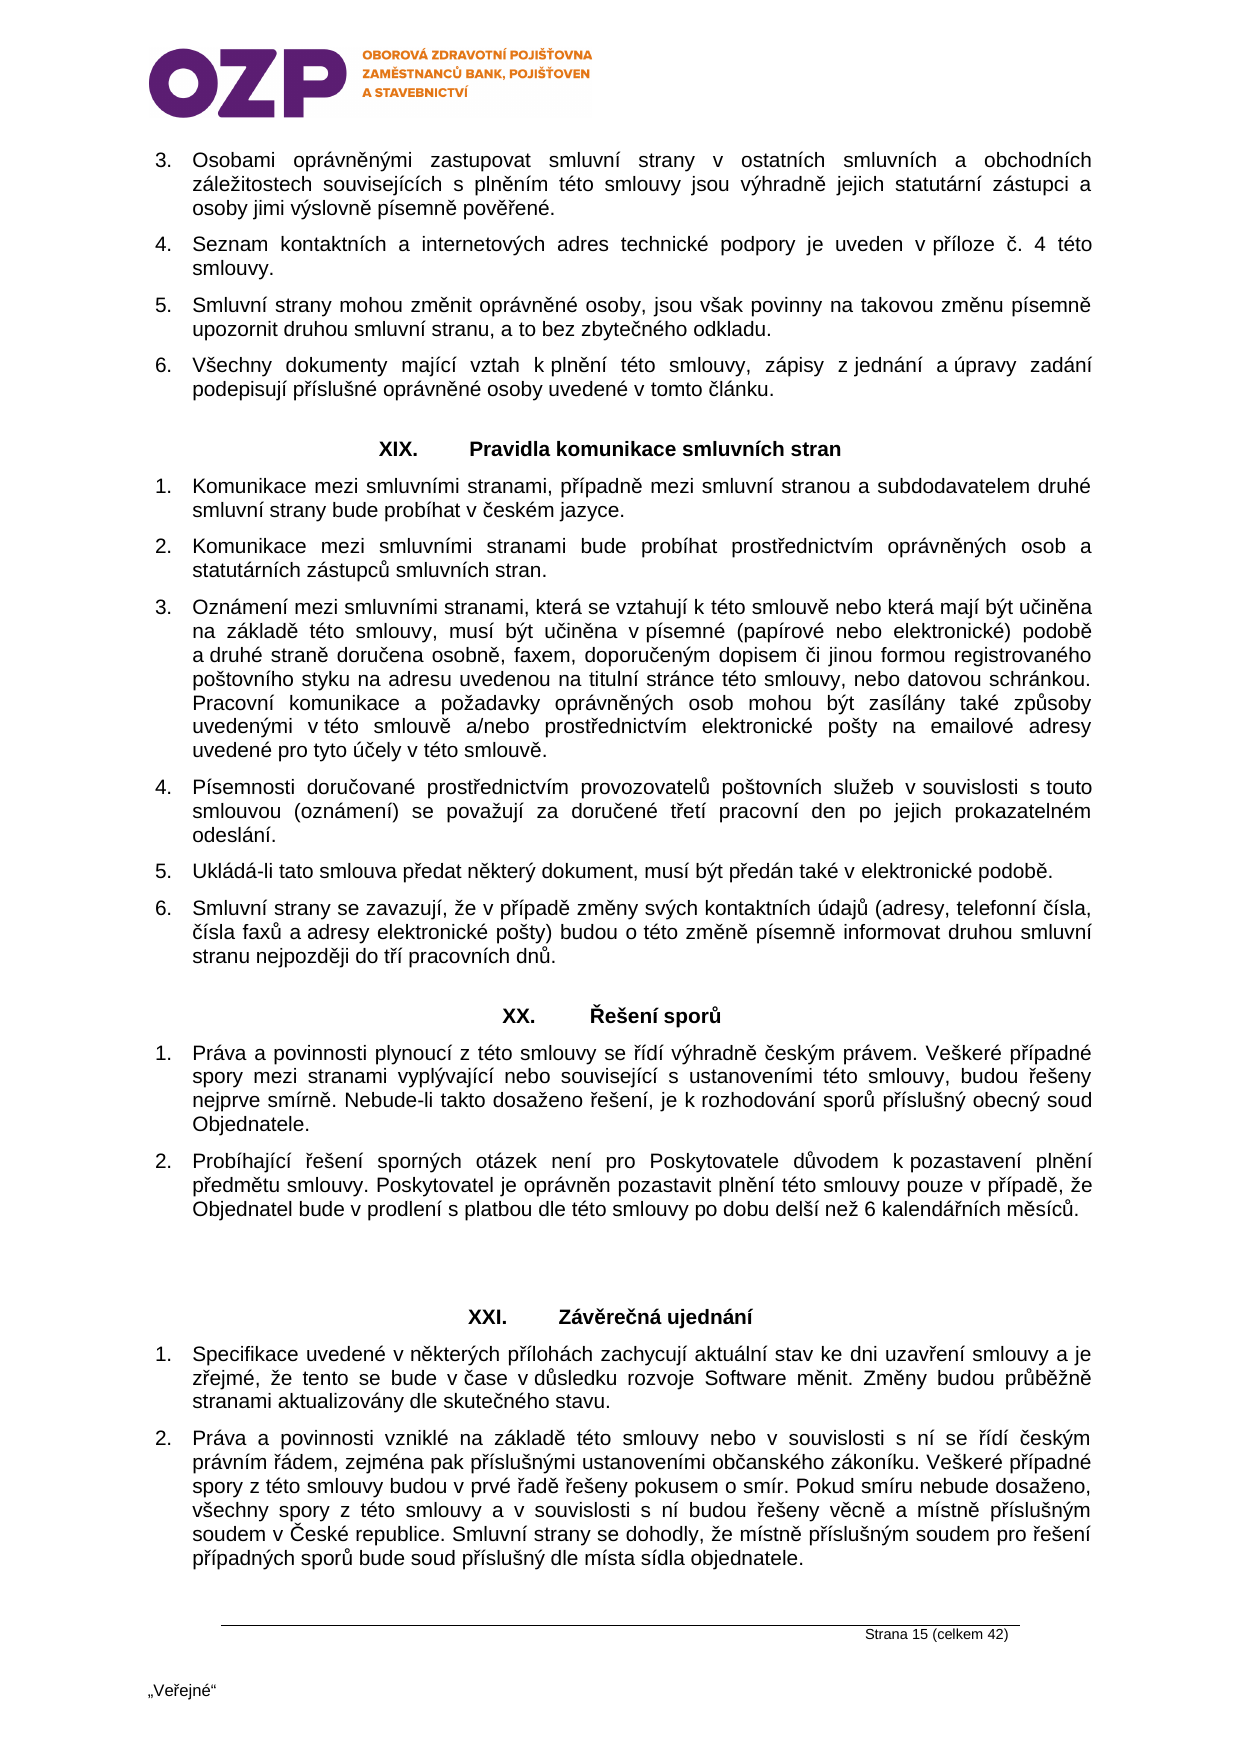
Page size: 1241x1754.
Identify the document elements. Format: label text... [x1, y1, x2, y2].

list Řešení sporů [148, 1004, 1092, 1028]
list Probíhající řešení sporných otázek není pro Poskytovatele důvodem k pozastavení plnění předmětu smlouvy. Poskytovatel je oprávněn pozastavit plnění této smlouvy pouze v případě, že Objednatel bude v prodlení s platbou dle této smlouvy po dobu delší než 6 kalendářních měsíců. [155, 1149, 1092, 1221]
picture [148, 47, 593, 118]
list Práva a povinnosti vzniklé na základě této smlouvy nebo v souvislosti s ní se řídí českým právním řádem, zejména pak příslušnými ustanoveními občanského zákoníku. Veškeré případné spory z této smlouvy budou v prvé řadě řešeny pokusem o smír. Pokud smíru nebude dosaženo, všechny spory z této smlouvy a v souvislosti s ní budou řešeny věcně a místně příslušným soudem v České republice. Smluvní strany se dohodly, že místně příslušným soudem pro řešení případných sporů bude soud příslušný dle místa sídla objednatele. [155, 1426, 1092, 1569]
list Specifikace uvedené v některých přílohách zachycují aktuální stav ke dni uzavření smlouvy a je zřejmé, že tento se bude v čase v důsledku rozvoje Software měnit. Změny budou průběžně stranami aktualizovány dle skutečného stavu. [155, 1341, 1092, 1413]
list Všechny dokumenty mající vztah k plnění této smlouvy, zápisy z jednání a úpravy zadání podepisují příslušné oprávněné osoby uvedené v tomto článku. [155, 353, 1092, 401]
list Závěrečná ujednání [148, 1305, 1092, 1329]
list Osobami oprávněnými zastupovat smluvní strany v ostatních smluvních a obchodních záležitostech souvisejících s plněním této smlouvy jsou výhradně jejich statutární zástupci a osoby jimi výslovně písemně pověřené. [155, 148, 1092, 219]
list Smluvní strany se zavazují, že v případě změny svých kontaktních údajů (adresy, telefonní čísla, čísla faxů a adresy elektronické pošty) budou o této změně písemně informovat druhou smluvní stranu nejpozději do tří pracovních dnů. [155, 896, 1092, 967]
list Ukládá-li tato smlouva předat některý dokument, musí být předán také v elektronické podobě. [155, 859, 1092, 883]
list Komunikace mezi smluvními stranami bude probíhat prostřednictvím oprávněných osob a statutárních zástupců smluvních stran. [155, 534, 1092, 582]
list Seznam kontaktních a internetových adres technické podpory je uveden v příloze č. 4 této smlouvy. [155, 232, 1092, 280]
list Smluvní strany mohou změnit oprávněné osoby, jsou však povinny na takovou změnu písemně upozornit druhou smluvní stranu, a to bez zbytečného odkladu. [155, 292, 1092, 340]
list Písemnosti doručované prostřednictvím provozovatelů poštovních služeb v souvislosti s touto smlouvou (oznámení) se považují za doručené třetí pracovní den po jejich prokazatelném odeslání. [155, 775, 1092, 847]
list Oznámení mezi smluvními stranami, která se vztahují k této smlouvě nebo která mají být učiněna na základě této smlouvy, musí být učiněna v písemné (papírové nebo elektronické) podobě a druhé straně doručena osobně, faxem, doporučeným dopisem či jinou formou registrovaného poštovního styku na adresu uvedenou na titulní stránce této smlouvy, nebo datovou schránkou. Pracovní komunikace a požadavky oprávněných osob mohou být zasílány také způsoby uvedenými v této smlouvě a/nebo prostřednictvím elektronické pošty na emailové adresy uvedené pro tyto účely v této smlouvě. [155, 594, 1092, 762]
list Komunikace mezi smluvními stranami, případně mezi smluvní stranou a subdodavatelem druhé smluvní strany bude probíhat v českém jazyce. [155, 474, 1092, 522]
list Práva a povinnosti plynoucí z této smlouvy se řídí výhradně českým právem. Veškeré případné spory mezi stranami vyplývající nebo související s ustanoveními této smlouvy, budou řešeny nejprve smírně. Nebude-li takto dosaženo řešení, je k rozhodování sporů příslušný obecný soud Objednatele. [155, 1040, 1092, 1136]
list Pravidla komunikace smluvních stran [148, 437, 1092, 461]
